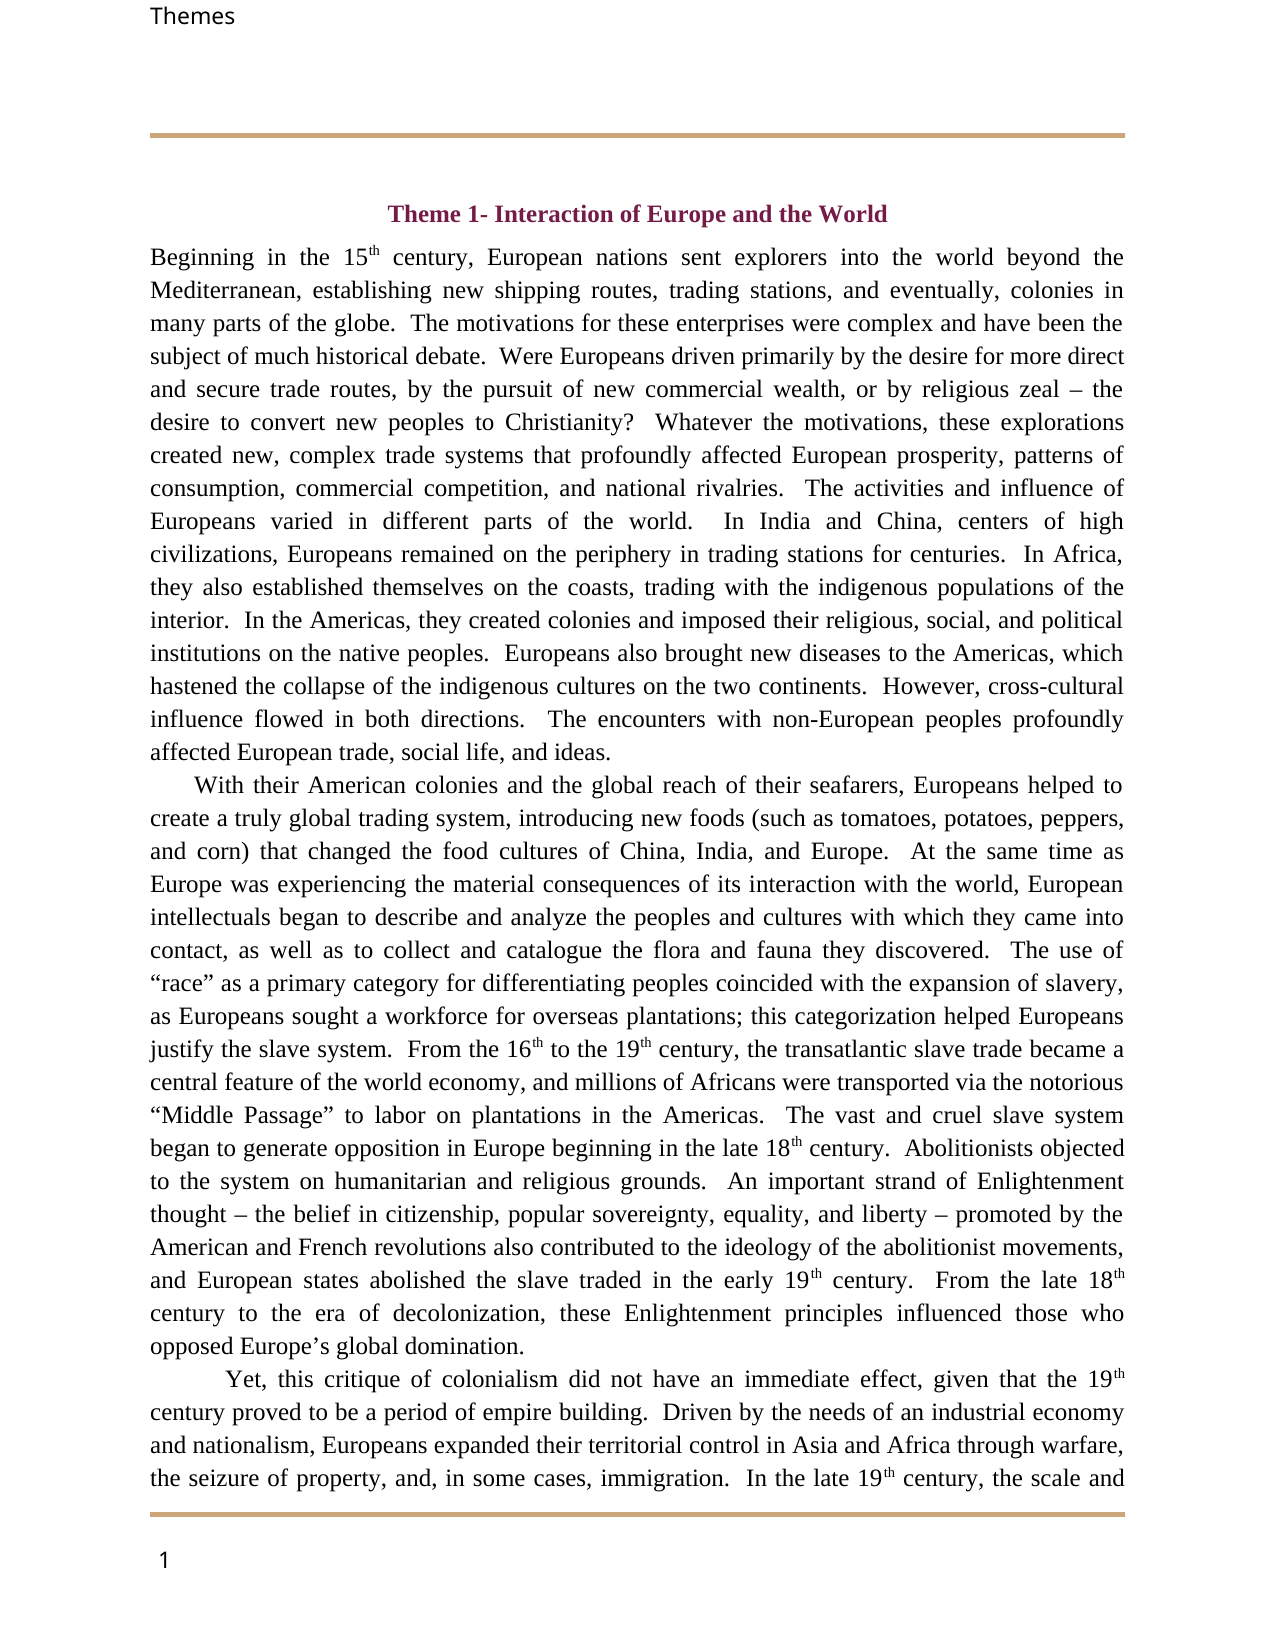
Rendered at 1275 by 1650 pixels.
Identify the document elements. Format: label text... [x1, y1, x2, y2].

text Theme 1- Interaction of Europe and the World [150, 199, 1125, 227]
picture [150, 133, 1125, 138]
picture [150, 1512, 1125, 1517]
text Beginning in the 15th century, European nations sent explorers into the world beyond the Mediterranean, establishing new shipping routes, trading stations, and eventually, colonies in many parts of the globe. The motivations for these enterprises were complex and have been the subject of much historical debate. Were Europeans driven primarily by the desire for more direct and secure trade routes, by the pursuit of new commercial wealth, or by religious zeal – the desire to convert new peoples to Christianity? Whatever the motivations, these explorations created new, complex trade systems that profoundly affected European prosperity, patterns of consumption, commercial competition, and national rivalries. The activities and influence of Europeans varied in different parts of the world. In India and China, centers of high civilizations, Europeans remained on the periphery in trading stations for centuries. In Africa, they also established themselves on the coasts, trading with the indigenous populations of the interior. In the Americas, they created colonies and imposed their religious, social, and political institutions on the native peoples. Europeans also brought new diseases to the Americas, which hastened the collapse of the indigenous cultures on the two continents. However, cross-cultural influence flowed in both directions. The encounters with non-European peoples profoundly affected European trade, social life, and ideas. [150, 242, 1125, 766]
text With their American colonies and the global reach of their seafarers, Europeans helped to create a truly global trading system, introducing new foods (such as tomatoes, potatoes, peppers, and corn) that changed the food cultures of China, India, and Europe. At the same time as Europe was experiencing the material consequences of its interaction with the world, European intellectuals began to describe and analyze the peoples and cultures with which they came into contact, as well as to collect and catalogue the flora and fauna they discovered. The use of “race” as a primary category for differentiating peoples coincided with the expansion of slavery, as Europeans sought a workforce for overseas plantations; this categorization helped Europeans justify the slave system. From the 16th to the 19th century, the transatlantic slave trade became a central feature of the world economy, and millions of Africans were transported via the notorious “Middle Passage” to labor on plantations in the Americas. The vast and cruel slave system began to generate opposition in Europe beginning in the late 18th century. Abolitionists objected to the system on humanitarian and religious grounds. An important strand of Enlightenment thought – the belief in citizenship, popular sovereignty, equality, and liberty – promoted by the American and French revolutions also contributed to the ideology of the abolitionist movements, and European states abolished the slave traded in the early 19th century. From the late 18th century to the era of decolonization, these Enlightenment principles influenced those who opposed Europe’s global domination. [150, 770, 1125, 1360]
